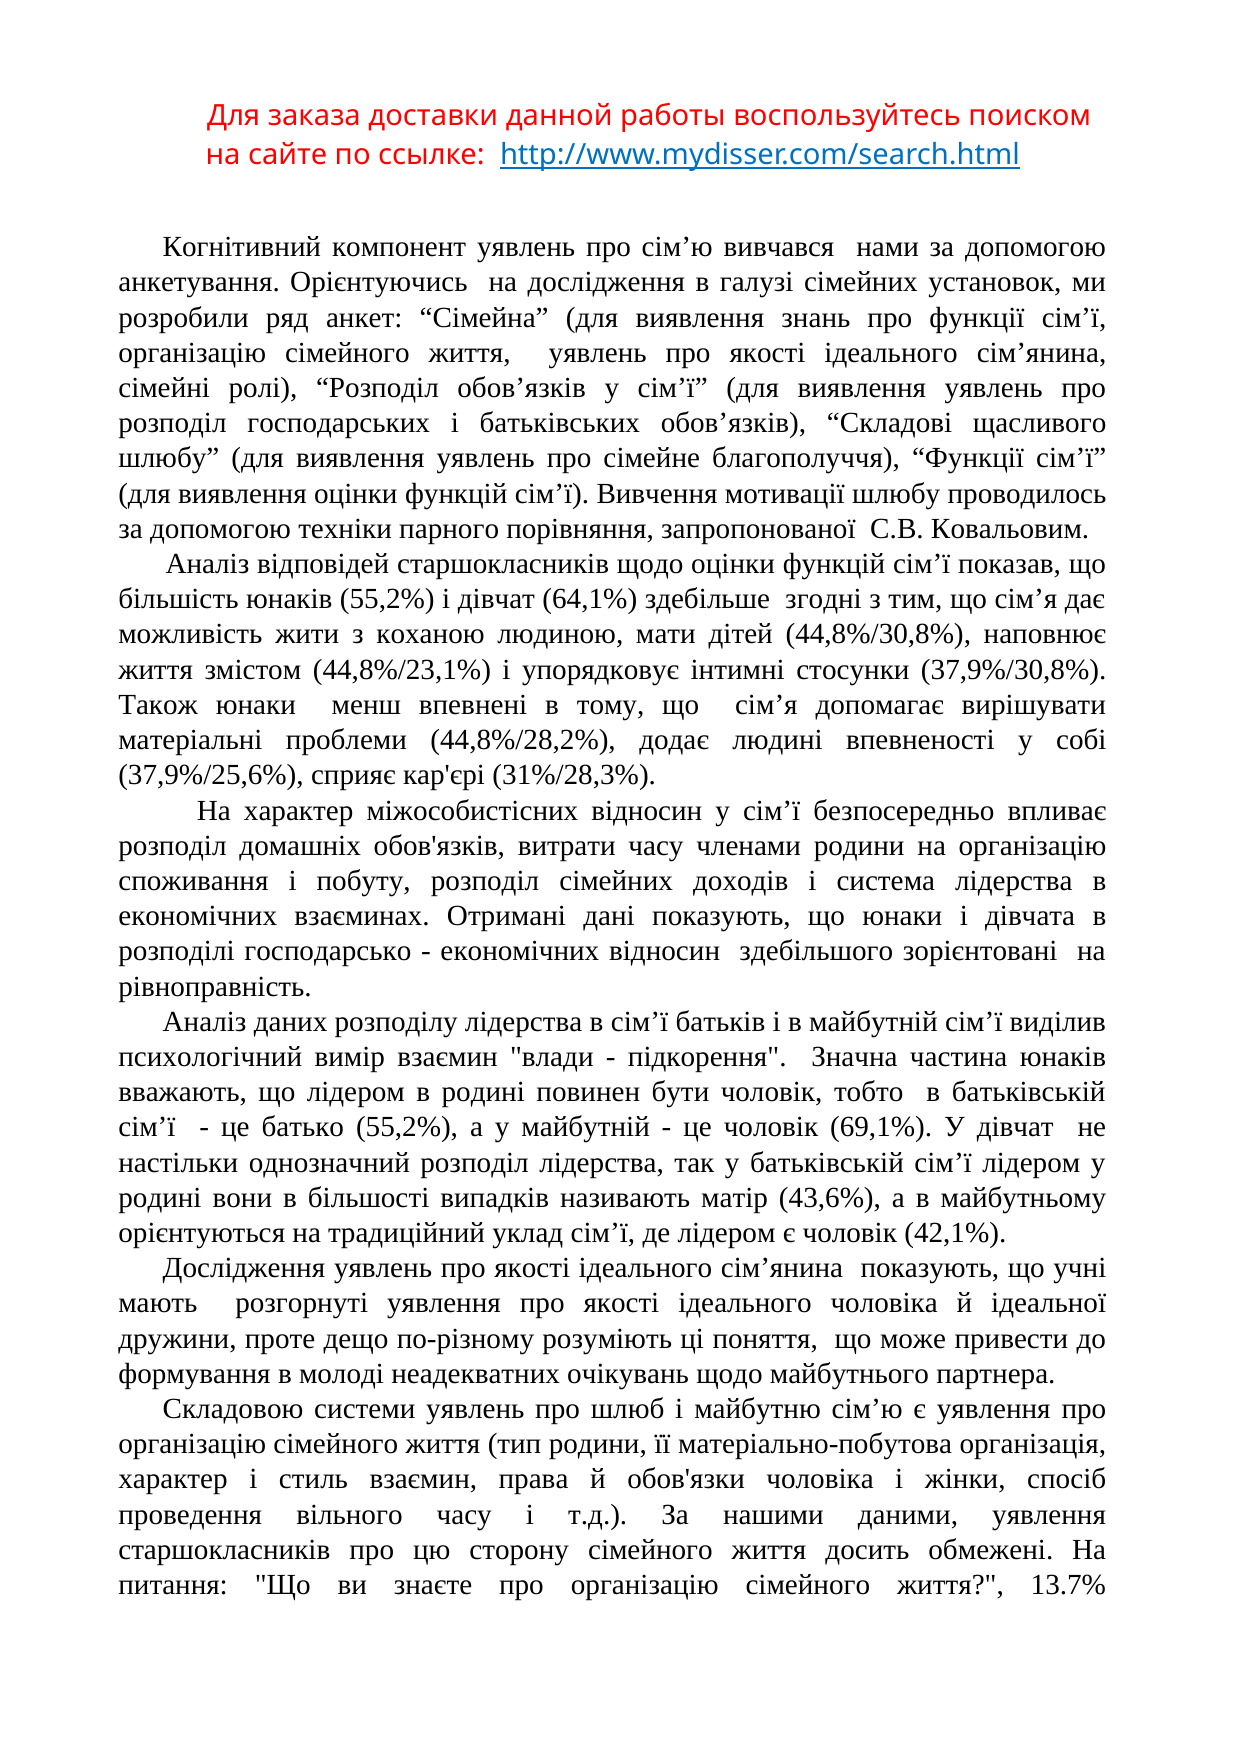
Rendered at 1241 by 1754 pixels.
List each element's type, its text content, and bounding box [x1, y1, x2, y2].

text На характер міжособистісних відносин у сім’ї безпосередньо впливає розподіл домашніх обов'язків, витрати часу членами родини на організацію споживання і побуту, розподіл сімейних доходів і система лідерства в економічних взаєминах. Отримані дані показують, що юнаки і дівчата в розподілі господарсько - економічних відносин здебільшого зорієнтовані на рівноправність. [118, 793, 1107, 1002]
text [118, 1391, 1107, 1601]
text Дослідження уявлень про якості ідеального сім’янина показують, що учні мають розгорнуті уявлення про якості ідеального чоловіка й ідеальної дружини, проте дещо по-різному розуміють ці поняття, що може привести до формування в молоді неадекватних очікувань щодо майбутнього партнера. [118, 1250, 1107, 1389]
text Аналіз даних розподілу лідерства в сім’ї батьків і в майбутній сім’ї виділив психологічний вимір взаємин "влади - підкорення". Значна частина юнаків вважають, що лідером в родині повинен бути чоловік, тобто в батьківській сім’ї - це батько (55,2%), а у майбутній - це чоловік (69,1%). У дівчат не настільки однозначний розподіл лідерства, так у батьківській сім’ї лідером у родині вони в більшості випадків називають матір (43,6%), а в майбутньому орієнтуються на традиційний уклад сім’ї, де лідером є чоловік (42,1%). [118, 1004, 1107, 1249]
text Когнітивний компонент уявлень про сім’ю вивчався нами за допомогою анкетування. Орієнтуючись на дослідження в галузі сімейних установок, ми розробили ряд анкет: “Сімейна” (для виявлення знань про функції сім’ї, організацію сімейного життя, уявлень про якості ідеального сім’янина, сімейні ролі), “Розподіл обов’язків у сім’ї” (для виявлення уявлень про розподіл господарських і батьківських обов’язків), “Складові щасливого шлюбу” (для виявлення уявлень про сімейне благополуччя), “Функції сім’ї” (для виявлення оцінки функцій сім’ї). Вивчення мотивації шлюбу проводилось за допомогою техніки парного порівняння, запропонованої С.В. Ковальовим. [118, 229, 1107, 544]
text Аналіз відповідей старшокласників щодо оцінки функцій сім’ї показав, що більшість юнаків (55,2%) і дівчат (64,1%) здебільше згодні з тим, що сім’я дає можливість жити з коханою людиною, мати дітей (44,8%/30,8%), наповнює життя змістом (44,8%/23,1%) і упорядковує інтимні стосунки (37,9%/30,8%). Також юнаки менш впевнені в тому, що сім’я допомагає вирішувати матеріальні проблеми (44,8%/28,2%), додає людині впевненості у собі (37,9%/25,6%), сприяє кар'єрі (31%/28,3%). [118, 546, 1107, 791]
